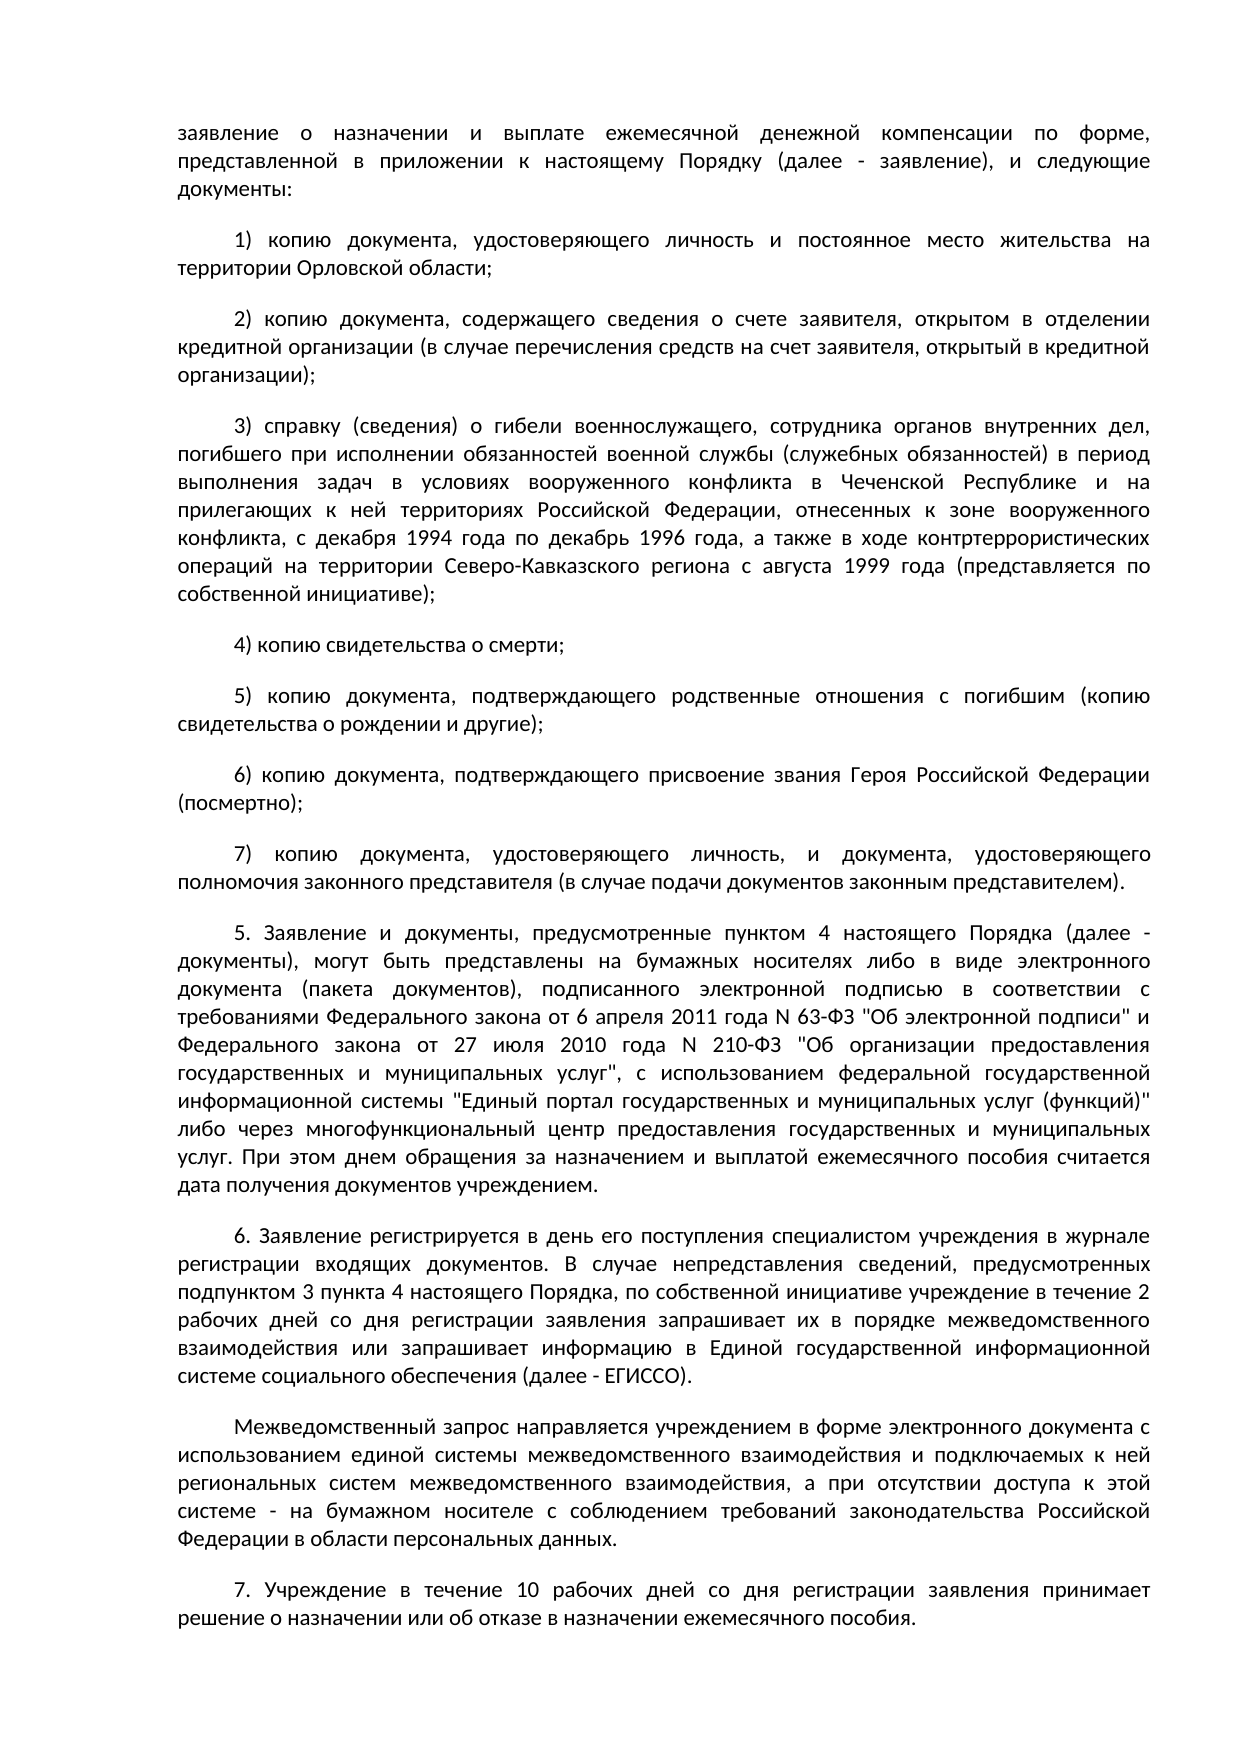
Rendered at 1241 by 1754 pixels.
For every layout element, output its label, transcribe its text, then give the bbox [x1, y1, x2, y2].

text 3) справку (сведения) о гибели военнослужащего, сотрудника органов внутренних дел, погибшего при исполнении обязанностей военной службы (служебных обязанностей) в период выполнения задач в условиях вооруженного конфликта в Чеченской Республике и на прилегающих к ней территориях Российской Федерации, отнесенных к зоне вооруженного конфликта, с декабря 1994 года по декабрь 1996 года, а также в ходе контртеррористических операций на территории Северо-Кавказского региона с августа 1999 года (представляется по собственной инициативе); [177, 411, 1152, 607]
text 2) копию документа, содержащего сведения о счете заявителя, открытом в отделении кредитной организации (в случае перечисления средств на счет заявителя, открытый в кредитной организации); [177, 304, 1152, 388]
text 1) копию документа, удостоверяющего личность и постоянное место жительства на территории Орловской области; [177, 225, 1152, 281]
text 4) копию свидетельства о смерти; [177, 630, 1152, 658]
text Межведомственный запрос направляется учреждением в форме электронного документа с использованием единой системы межведомственного взаимодействия и подключаемых к ней региональных систем межведомственного взаимодействия, а при отсутствии доступа к этой системе - на бумажном носителе с соблюдением требований законодательства Российской Федерации в области персональных данных. [177, 1412, 1152, 1552]
text 7. Учреждение в течение 10 рабочих дней со дня регистрации заявления принимает решение о назначении или об отказе в назначении ежемесячного пособия. [177, 1575, 1152, 1631]
text 6. Заявление регистрируется в день его поступления специалистом учреждения в журнале регистрации входящих документов. В случае непредставления сведений, предусмотренных подпунктом 3 пункта 4 настоящего Порядка, по собственной инициативе учреждение в течение 2 рабочих дней со дня регистрации заявления запрашивает их в порядке межведомственного взаимодействия или запрашивает информацию в Единой государственной информационной системе социального обеспечения (далее - ЕГИССО). [177, 1221, 1152, 1389]
text 7) копию документа, удостоверяющего личность, и документа, удостоверяющего полномочия законного представителя (в случае подачи документов законным представителем). [177, 839, 1152, 895]
text 5) копию документа, подтверждающего родственные отношения с погибшим (копию свидетельства о рождении и другие); [177, 681, 1152, 737]
text 5. Заявление и документы, предусмотренные пунктом 4 настоящего Порядка (далее - документы), могут быть представлены на бумажных носителях либо в виде электронного документа (пакета документов), подписанного электронной подписью в соответствии с требованиями Федерального закона от 6 апреля 2011 года N 63-ФЗ "Об электронной подписи" и Федерального закона от 27 июля 2010 года N 210-ФЗ "Об организации предоставления государственных и муниципальных услуг", с использованием федеральной государственной информационной системы "Единый портал государственных и муниципальных услуг (функций)" либо через многофункциональный центр предоставления государственных и муниципальных услуг. При этом днем обращения за назначением и выплатой ежемесячного пособия считается дата получения документов учреждением. [177, 918, 1152, 1198]
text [177, 118, 1152, 202]
text 6) копию документа, подтверждающего присвоение звания Героя Российской Федерации (посмертно); [177, 760, 1152, 816]
